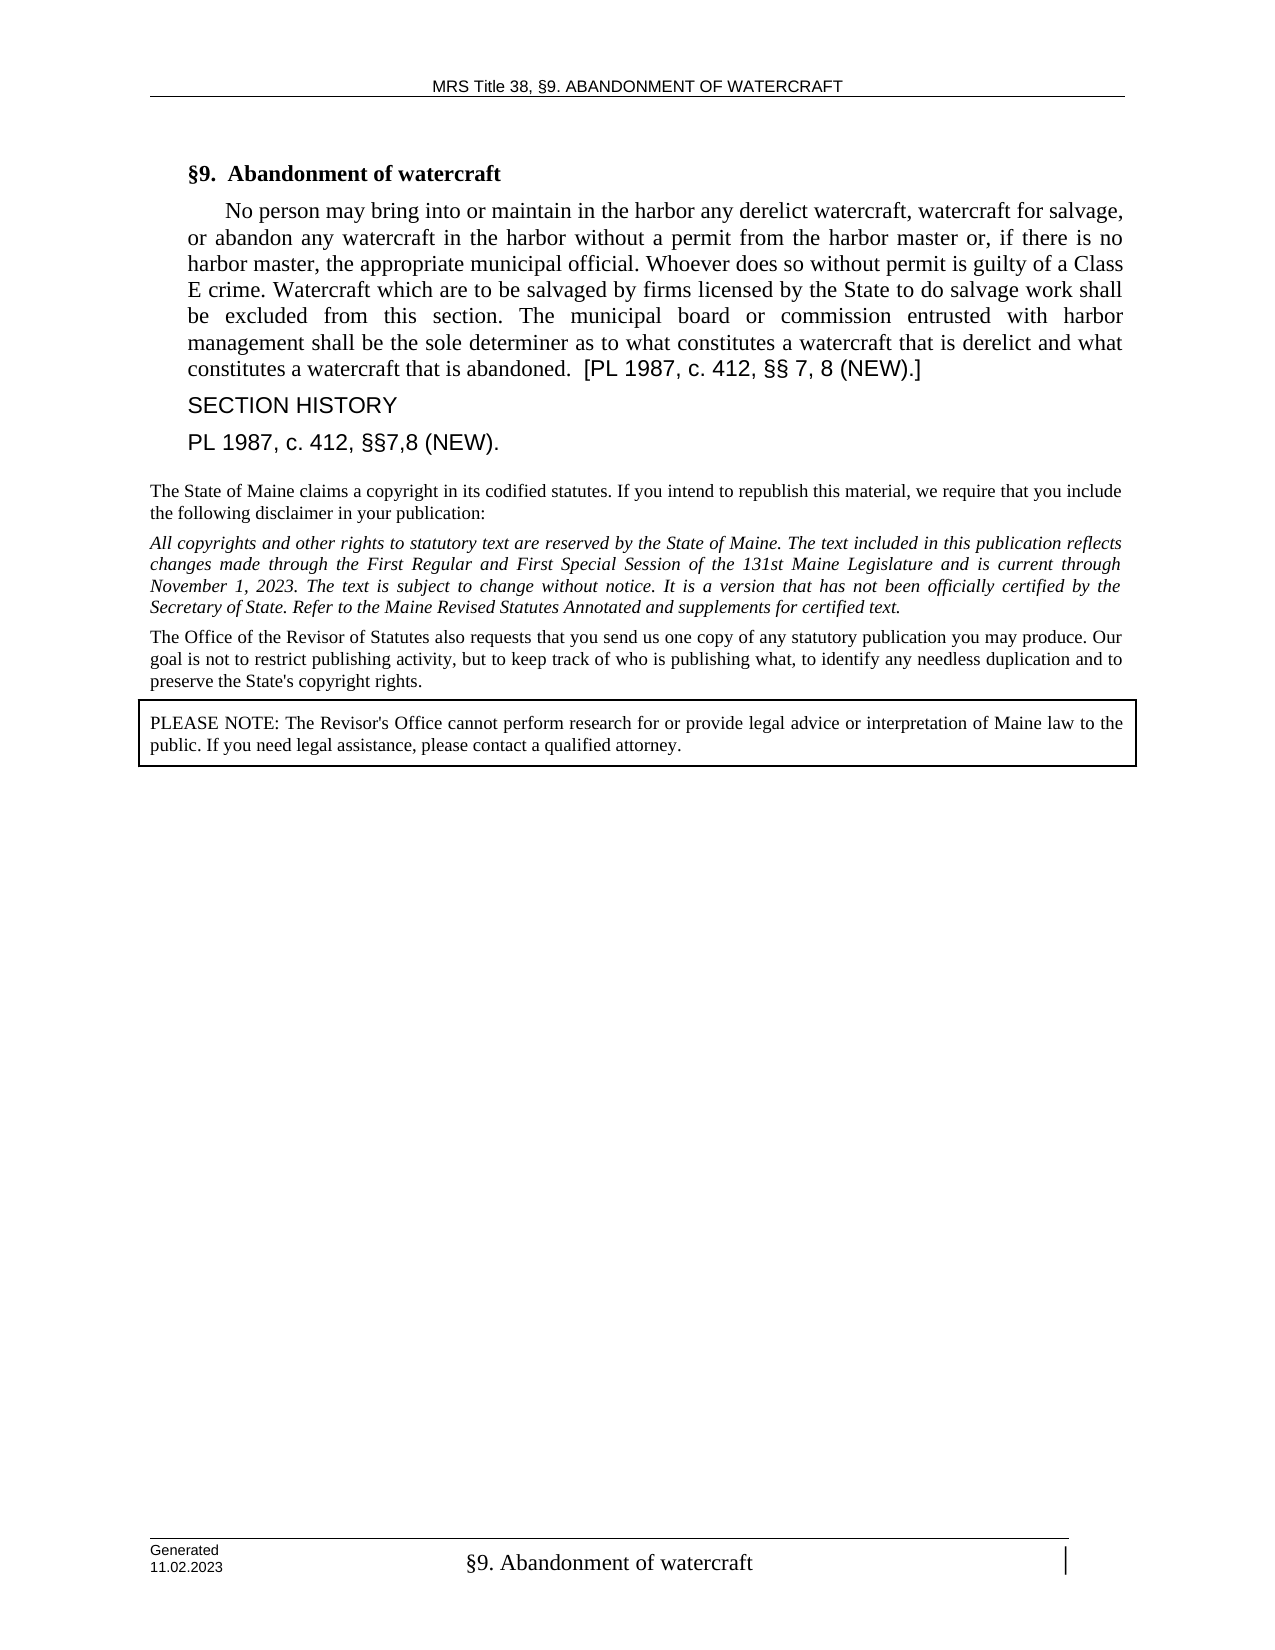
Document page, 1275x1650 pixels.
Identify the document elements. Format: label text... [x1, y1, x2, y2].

text The Office of the Revisor of Statutes also requests that you send us one copy of any statutory publication you may produce. Our goal is not to restrict publishing activity, but to keep track of who is publishing what, to identify any needless duplication and to preserve the State's copyright rights. [150, 626, 1125, 691]
text PL 1987, c. 412, §§7,8 (NEW). [187, 429, 1125, 455]
text SECTION HISTORY [187, 392, 1125, 418]
text §9. Abandonment of watercraft [187, 160, 1125, 187]
text The State of Maine claims a copyright in its codified statutes. If you intend to republish this material, we require that you include the following disclaimer in your publication: [150, 480, 1125, 523]
text PLEASE NOTE: The Revisor's Office cannot perform research for or provide legal advice or interpretation of Maine law to the public. If you need legal assistance, please contact a qualified attorney. [140, 701, 1135, 765]
text No person may bring into or maintain in the harbor any derelict watercraft, watercraft for salvage, or abandon any watercraft in the harbor without a permit from the harbor master or, if there is no harbor master, the appropriate municipal official. Whoever does so without permit is guilty of a Class E crime. Watercraft which are to be salvaged by firms licensed by the State to do salvage work shall be excluded from this section. The municipal board or commission entrusted with harbor management shall be the sole determiner as to what constitutes a watercraft that is derelict and what constitutes a watercraft that is abandoned. [PL 1987, c. 412, §§ 7, 8 (NEW).] [187, 197, 1125, 382]
text All copyrights and other rights to statutory text are reserved by the State of Maine. The text included in this publication reflects changes made through the First Regular and First Special Session of the 131st Maine Legislature and is current through November 1, 2023 . The text is subject to change without notice. It is a version that has not been officially certified by the Secretary of State. Refer to the Maine Revised Statutes Annotated and supplements for certified text. [150, 532, 1125, 618]
